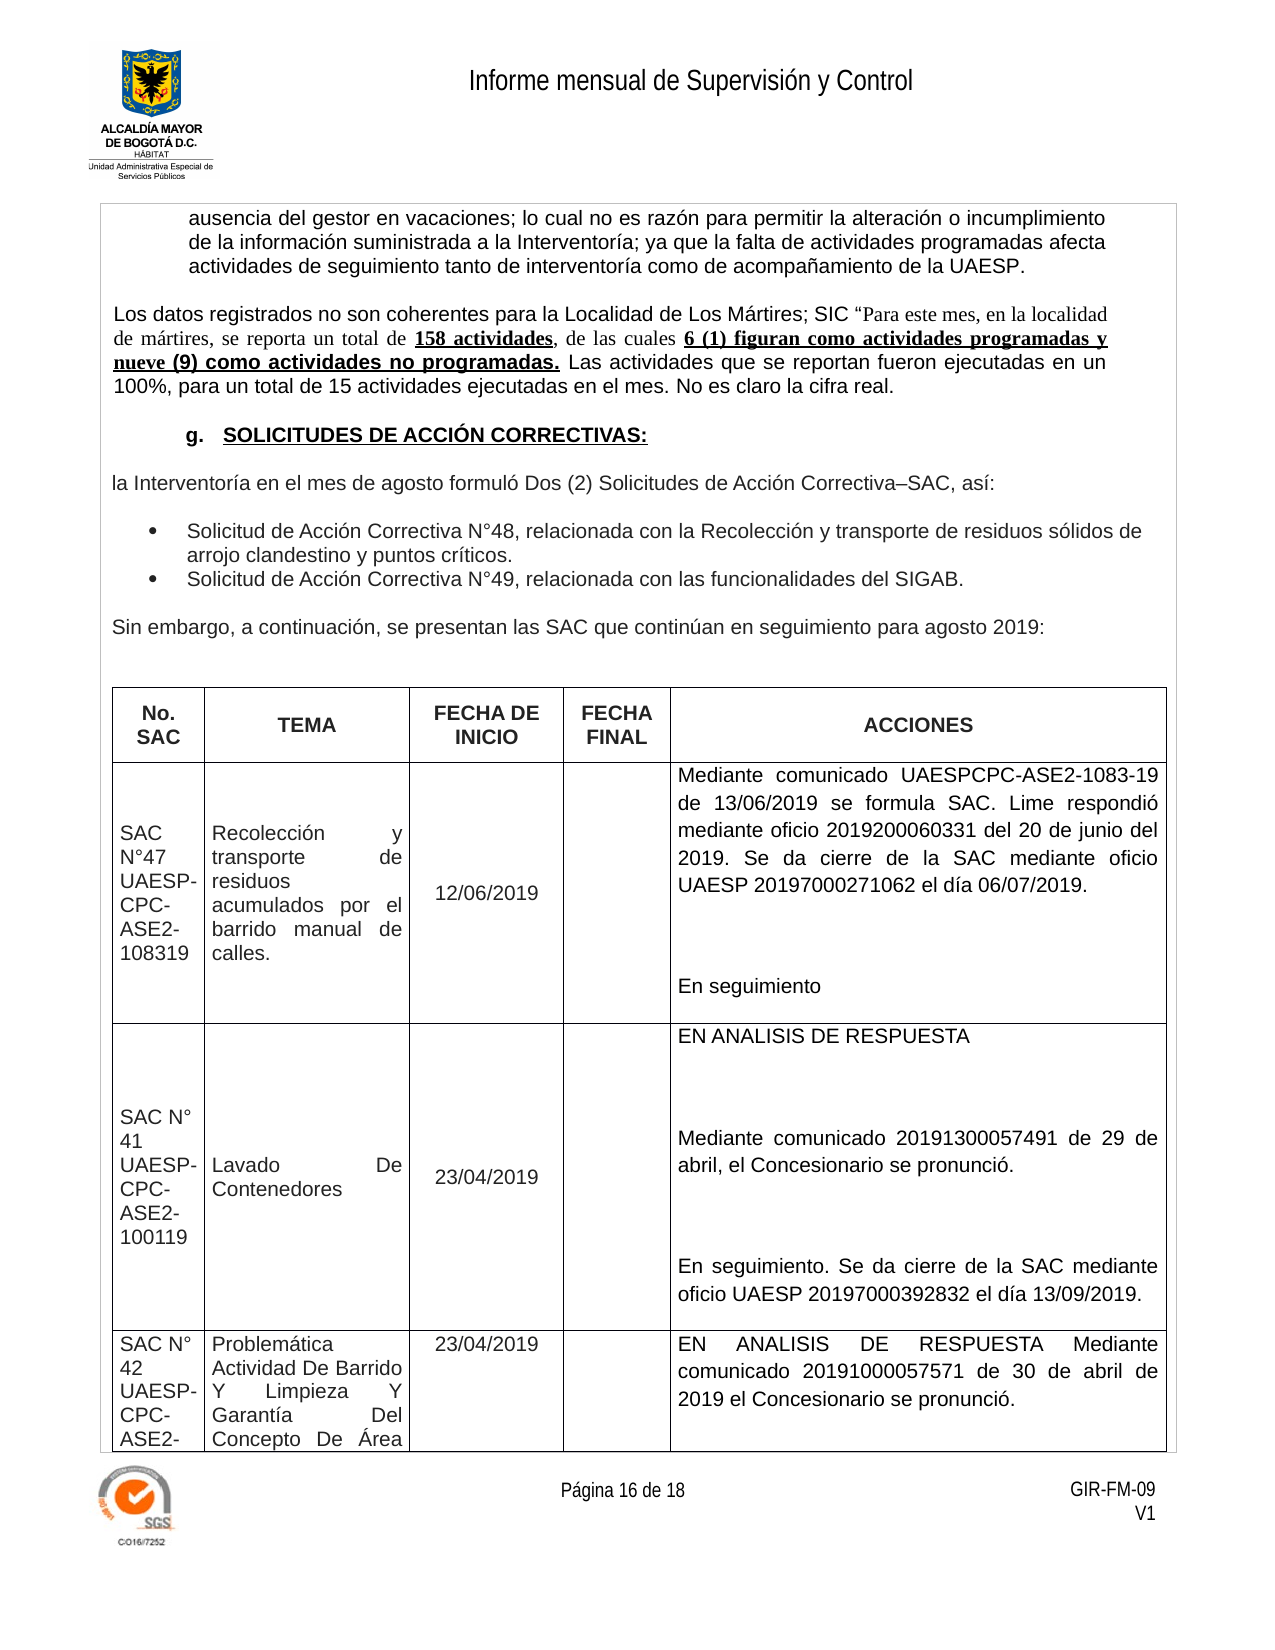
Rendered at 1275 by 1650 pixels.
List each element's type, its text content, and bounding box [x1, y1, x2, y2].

picture [88, 1457, 180, 1549]
picture [88, 41, 220, 179]
